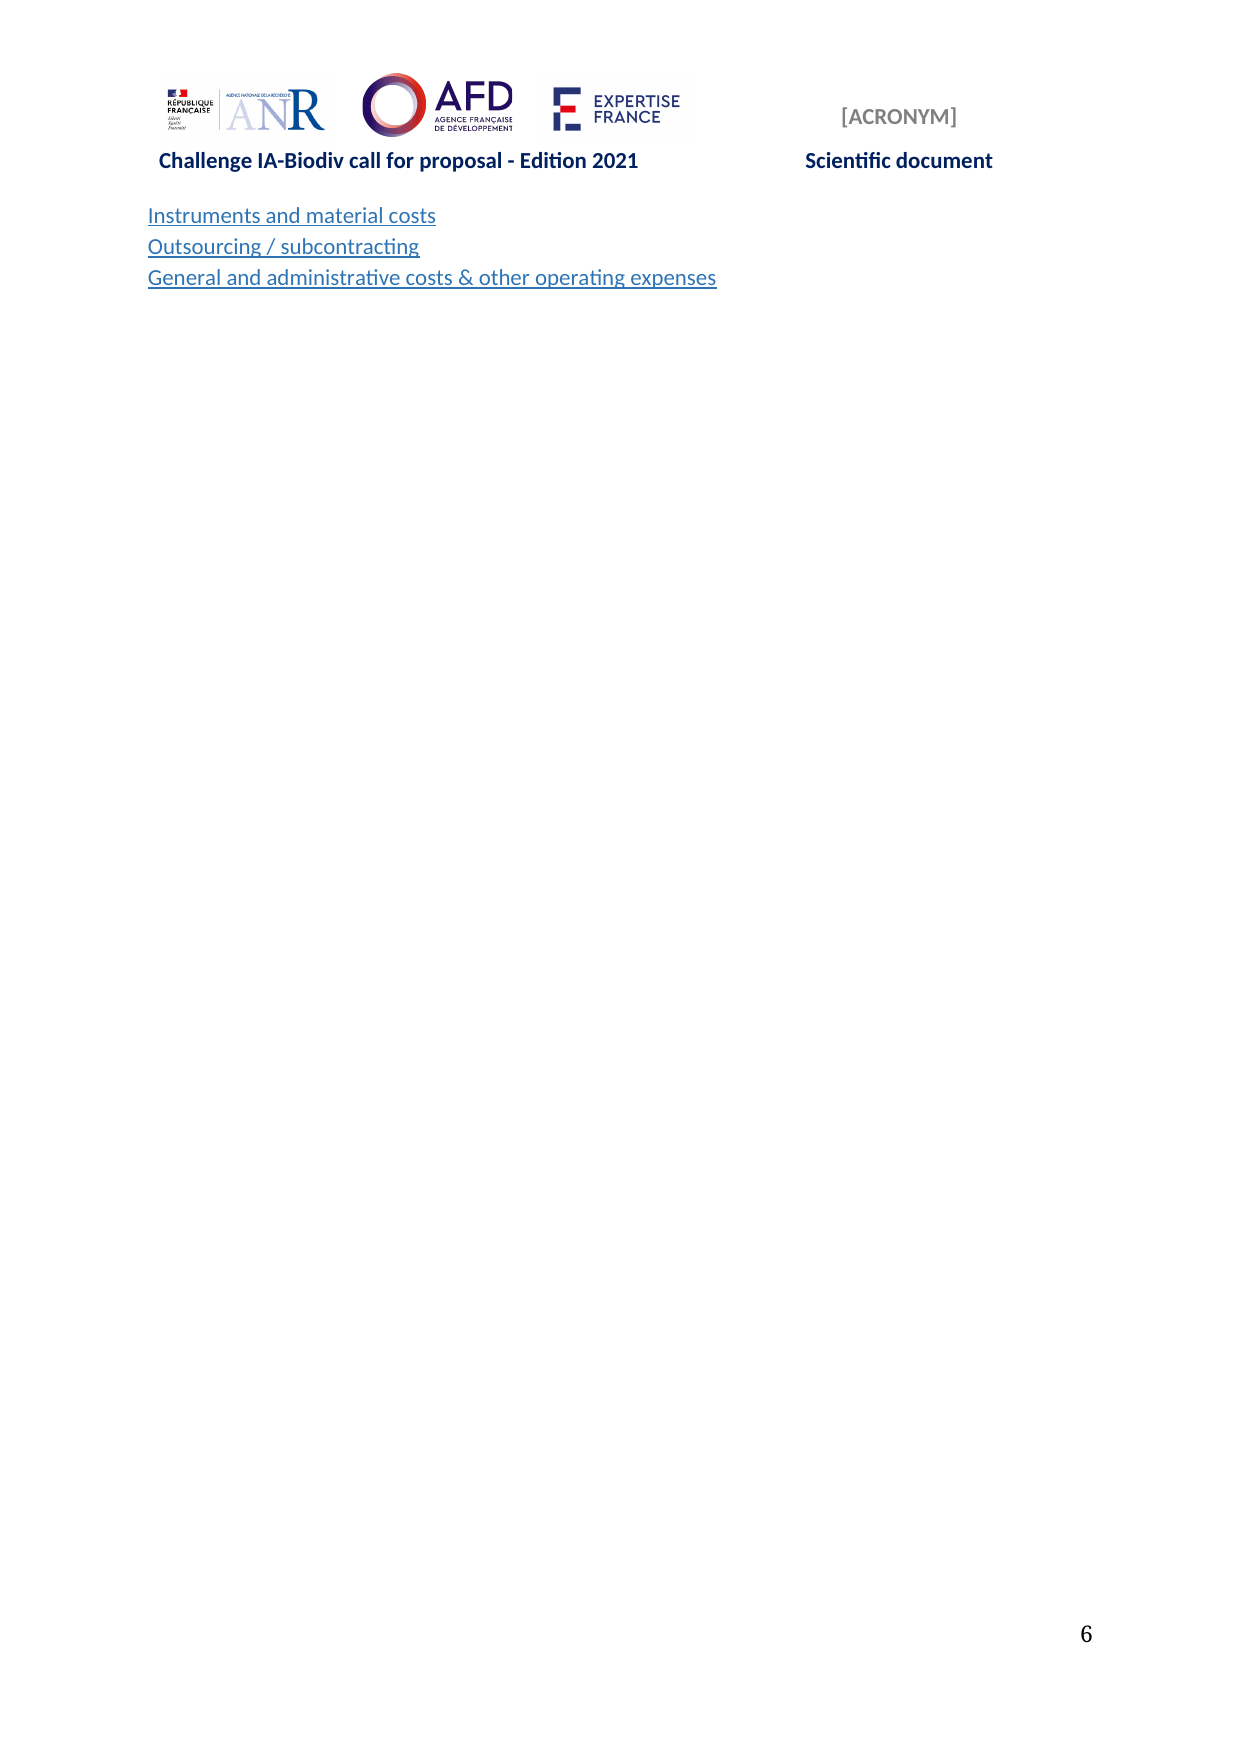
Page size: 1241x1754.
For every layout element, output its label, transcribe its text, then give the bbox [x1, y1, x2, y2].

picture [541, 73, 693, 145]
picture [362, 73, 513, 137]
picture [159, 73, 334, 146]
text Outsourcing / subcontracting [148, 229, 1093, 261]
text General and administrative costs & other operating expenses [148, 261, 1093, 292]
text Instruments and material costs [148, 198, 1093, 229]
